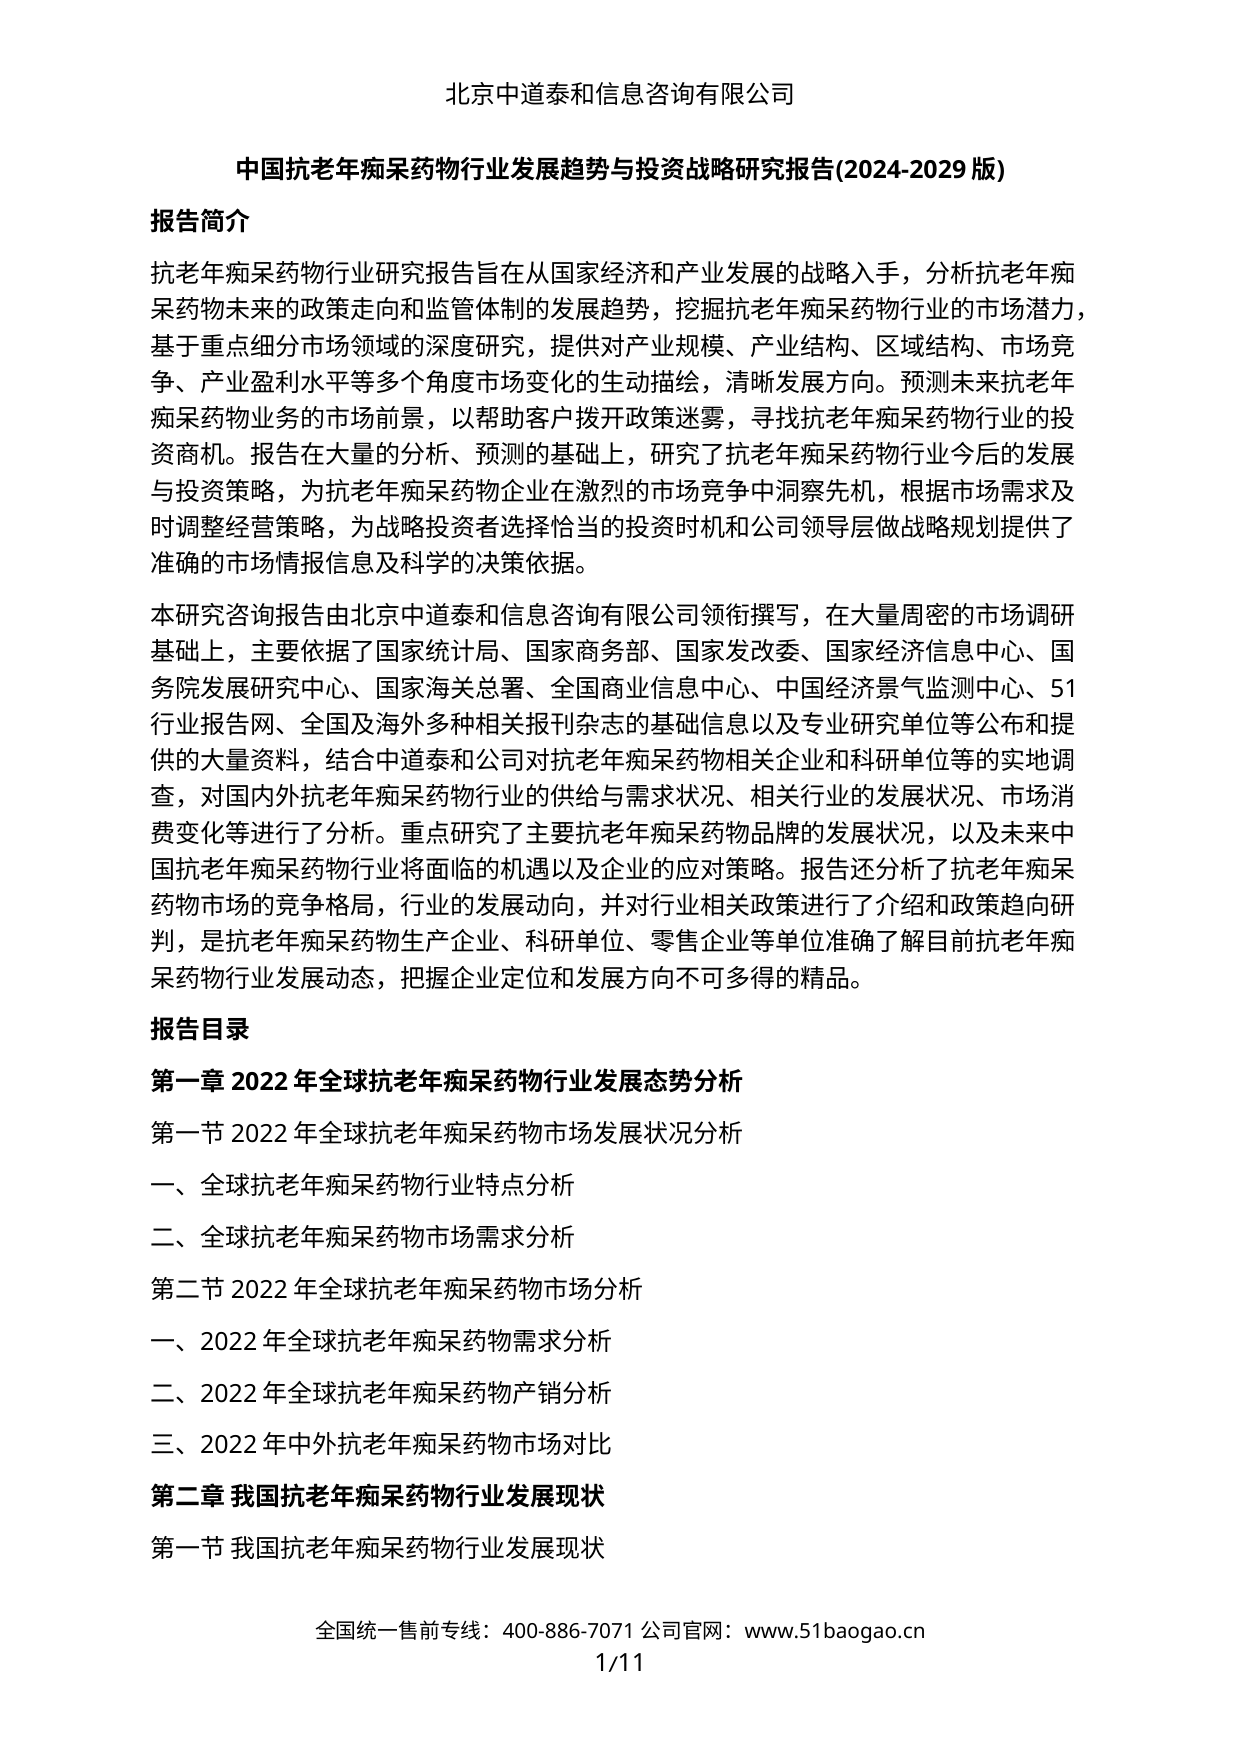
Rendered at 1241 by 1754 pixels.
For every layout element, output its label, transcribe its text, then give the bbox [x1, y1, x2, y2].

text 本研究咨询报告由北京中道泰和信息咨询有限公司领衔撰写，在大量周密的市场调研基础上，主要依据了国家统计局、国家商务部、国家发改委、国家经济信息中心、国务院发展研究中心、国家海关总署、全国商业信息中心、中国经济景气监测中心、51行业报告网、全国及海外多种相关报刊杂志的基础信息以及专业研究单位等公布和提供的大量资料，结合中道泰和公司对抗老年痴呆药物相关企业和科研单位等的实地调查，对国内外抗老年痴呆药物行业的供给与需求状况、相关行业的发展状况、市场消费变化等进行了分析。重点研究了主要抗老年痴呆药物品牌的发展状况，以及未来中国抗老年痴呆药物行业将面临的机遇以及企业的应对策略。报告还分析了抗老年痴呆药物市场的竞争格局，行业的发展动向，并对行业相关政策进行了介绍和政策趋向研判，是抗老年痴呆药物生产企业、科研单位、零售企业等单位准确了解目前抗老年痴呆药物行业发展动态，把握企业定位和发展方向不可多得的精品。 [150, 596, 1090, 994]
text 抗老年痴呆药物行业研究报告旨在从国家经济和产业发展的战略入手，分析抗老年痴呆药物未来的政策走向和监管体制的发展趋势，挖掘抗老年痴呆药物行业的市场潜力，基于重点细分市场领域的深度研究，提供对产业规模、产业结构、区域结构、市场竞争、产业盈利水平等多个角度市场变化的生动描绘，清晰发展方向。预测未来抗老年痴呆药物业务的市场前景，以帮助客户拨开政策迷雾，寻找抗老年痴呆药物行业的投资商机。报告在大量的分析、预测的基础上，研究了抗老年痴呆药物行业今后的发展与投资策略，为抗老年痴呆药物企业在激烈的市场竞争中洞察先机，根据市场需求及时调整经营策略，为战略投资者选择恰当的投资时机和公司领导层做战略规划提供了准确的市场情报信息及科学的决策依据。 [150, 254, 1090, 580]
text 第一章 2022年全球抗老年痴呆药物行业发展态势分析 [150, 1062, 1090, 1098]
text 报告简介 [150, 202, 1090, 238]
text 第二节 2022年全球抗老年痴呆药物市场分析 [150, 1269, 1090, 1306]
text 中国抗老年痴呆药物行业发展趋势与投资战略研究报告(2024-2029版) [150, 150, 1090, 186]
text 报告目录 [150, 1010, 1090, 1046]
text 第二章 我国抗老年痴呆药物行业发展现状 [150, 1477, 1090, 1513]
text 一、全球抗老年痴呆药物行业特点分析 [150, 1166, 1090, 1202]
text 第一节 我国抗老年痴呆药物行业发展现状 [150, 1529, 1090, 1565]
text 二、2022年全球抗老年痴呆药物产销分析 [150, 1373, 1090, 1409]
text 三、2022年中外抗老年痴呆药物市场对比 [150, 1425, 1090, 1461]
text 一、2022年全球抗老年痴呆药物需求分析 [150, 1321, 1090, 1357]
text 第一节 2022年全球抗老年痴呆药物市场发展状况分析 [150, 1114, 1090, 1150]
text 二、全球抗老年痴呆药物市场需求分析 [150, 1217, 1090, 1254]
